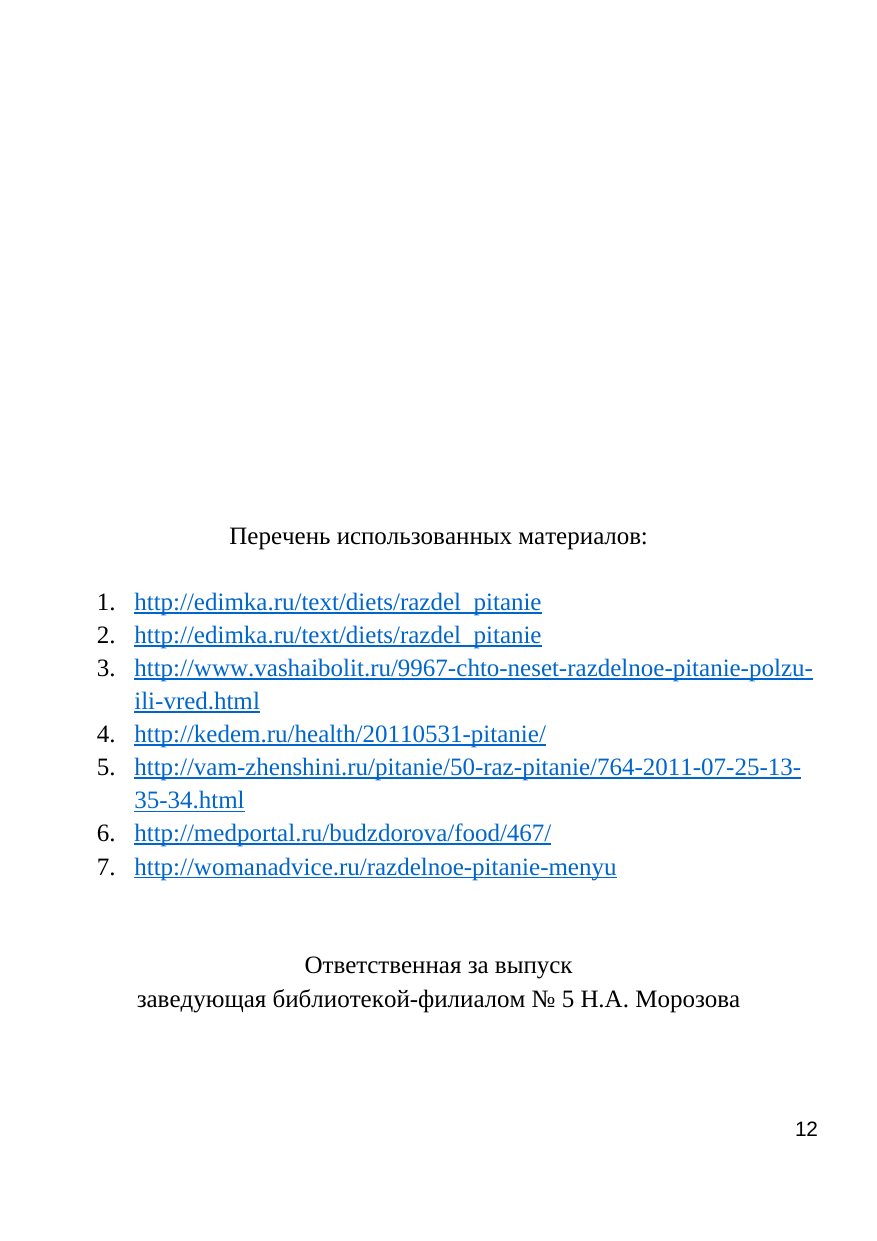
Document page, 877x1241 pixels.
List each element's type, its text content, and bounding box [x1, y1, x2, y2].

list http://vam-zhenshini.ru/pitanie/50-raz-pitanie/764-2011-07-25-13-35-34.html [97, 752, 818, 814]
list http://edimka.ru/text/diets/razdel_pitanie [97, 620, 818, 649]
list http://womanadvice.ru/razdelnoe-pitanie-menyu [97, 852, 818, 880]
list http://www.vashaibolit.ru/9967-chto-neset-razdelnoe-pitanie-polzu-ili-vred.html [97, 653, 818, 715]
list http://edimka.ru/text/diets/razdel_pitanie [97, 587, 818, 616]
list http://kedem.ru/health/20110531-pitanie/ [97, 719, 818, 748]
text Перечень использованных материалов: [44, 521, 833, 550]
list http://medportal.ru/budzdorova/food/467/ [97, 818, 818, 847]
text Ответственная за выпуск [59, 951, 818, 979]
text заведующая библиотекой-филиалом № 5 Н.А. Морозова [59, 984, 818, 1012]
